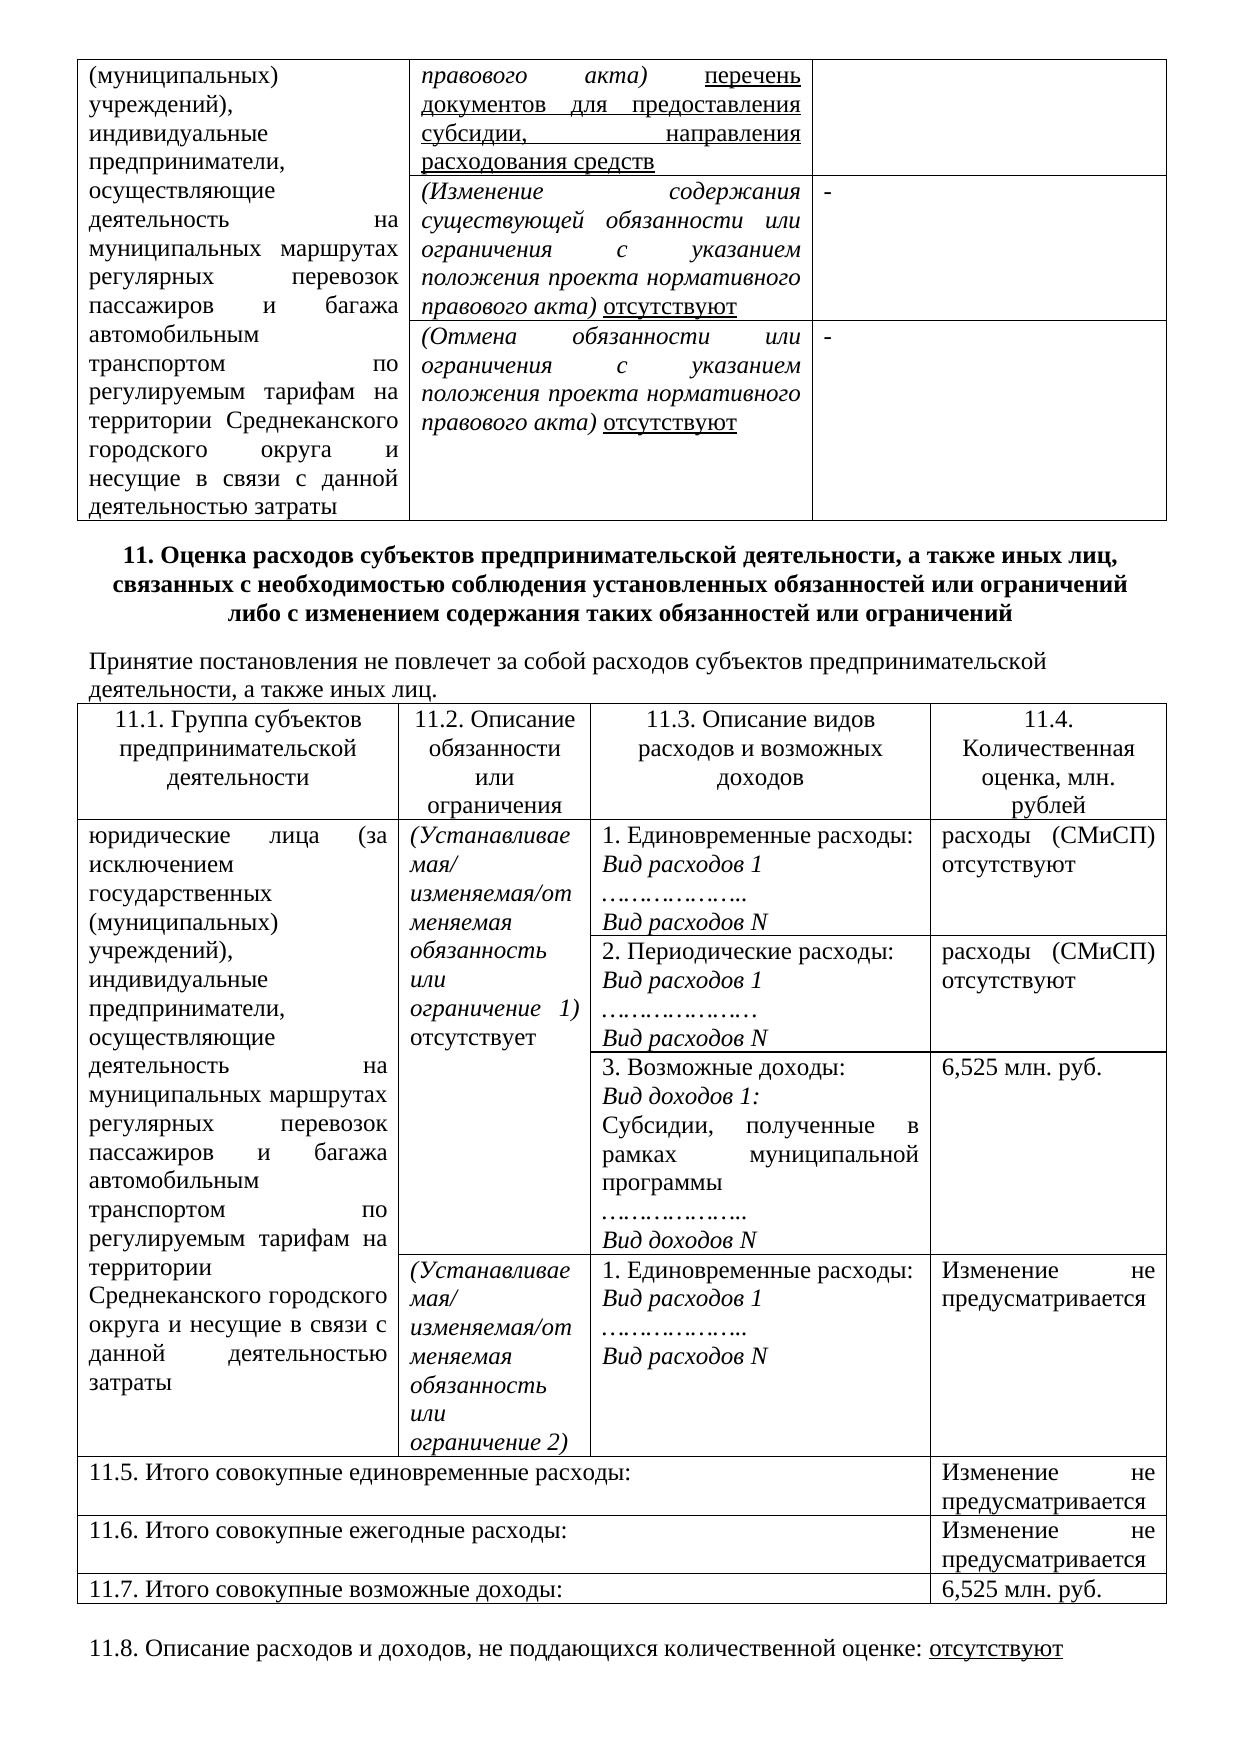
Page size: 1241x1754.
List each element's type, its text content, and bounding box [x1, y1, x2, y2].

table_cell 1. Единовременные расходы: Вид расходов 1 ……………….. Вид расходов N [591, 1255, 930, 1456]
table_cell 6,525 млн. руб. [931, 1053, 1166, 1254]
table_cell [410, 60, 812, 175]
table_header 11.2. Описание обязанности или ограничения [399, 704, 590, 819]
table_cell (Устанавливаемая/ изменяемая/отменяемая обязанность или ограничение 2) [399, 1255, 590, 1456]
table_cell 11.6. Итого совокупные ежегодные расходы: [78, 1516, 930, 1573]
text Принятие постановления не повлечет за собой расходов субъектов предпринимательской деятельности, а также иных лиц. [89, 646, 1152, 703]
table_cell 11.7. Итого совокупные возможные доходы: [78, 1574, 930, 1603]
table_cell 2. Периодические расходы: Вид расходов 1 ………………… Вид расходов N [591, 936, 930, 1051]
table_cell 11.5. Итого совокупные единовременные расходы: [78, 1457, 930, 1514]
table_cell 1. Единовременные расходы: Вид расходов 1 ……………….. Вид расходов N [591, 820, 930, 935]
table_header 11.3. Описание видов расходов и возможных доходов [591, 704, 930, 819]
table_cell расходы (СМиСП) отсутствуют [931, 820, 1166, 935]
table_cell (Изменение содержания существующей обязанности или ограничения с указанием положения проекта нормативного правового акта) отсутствуют [410, 176, 812, 320]
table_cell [78, 60, 409, 520]
table_cell 6,525 млн. руб. [931, 1574, 1166, 1603]
text 11.8. Описание расходов и доходов, не поддающихся количественной оценке: отсутствуют [89, 1633, 1152, 1661]
table_cell Изменение не предусматривается [931, 1516, 1166, 1573]
table_cell 3. Возможные доходы: Вид доходов 1: Субсидии, полученные в рамках муниципальной программы ……………….. Вид доходов N [591, 1053, 930, 1254]
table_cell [813, 60, 1166, 175]
table_cell - [813, 321, 1166, 520]
table_header 11.4. Количественная оценка, млн. рублей [931, 704, 1166, 819]
table_cell - [813, 176, 1166, 320]
table_cell Изменение не предусматривается [931, 1255, 1166, 1456]
text 11. Оценка расходов субъектов предпринимательской деятельности, а также иных лиц, связанных с необходимостью соблюдения установленных обязанностей или ограничений либо с изменением содержания таких обязанностей или ограничений [89, 540, 1152, 627]
table_cell Изменение не предусматривается [931, 1457, 1166, 1514]
table_cell (Отмена обязанности или ограничения с указанием положения проекта нормативного правового акта) отсутствуют [410, 321, 812, 520]
table_header 11.1. Группа субъектов предпринимательской деятельности [78, 704, 398, 819]
table_cell расходы (СМиСП) отсутствуют [931, 936, 1166, 1051]
table_cell (Устанавливаемая/ изменяемая/отменяемая обязанность или ограничение 1) отсутствует [399, 820, 590, 1254]
